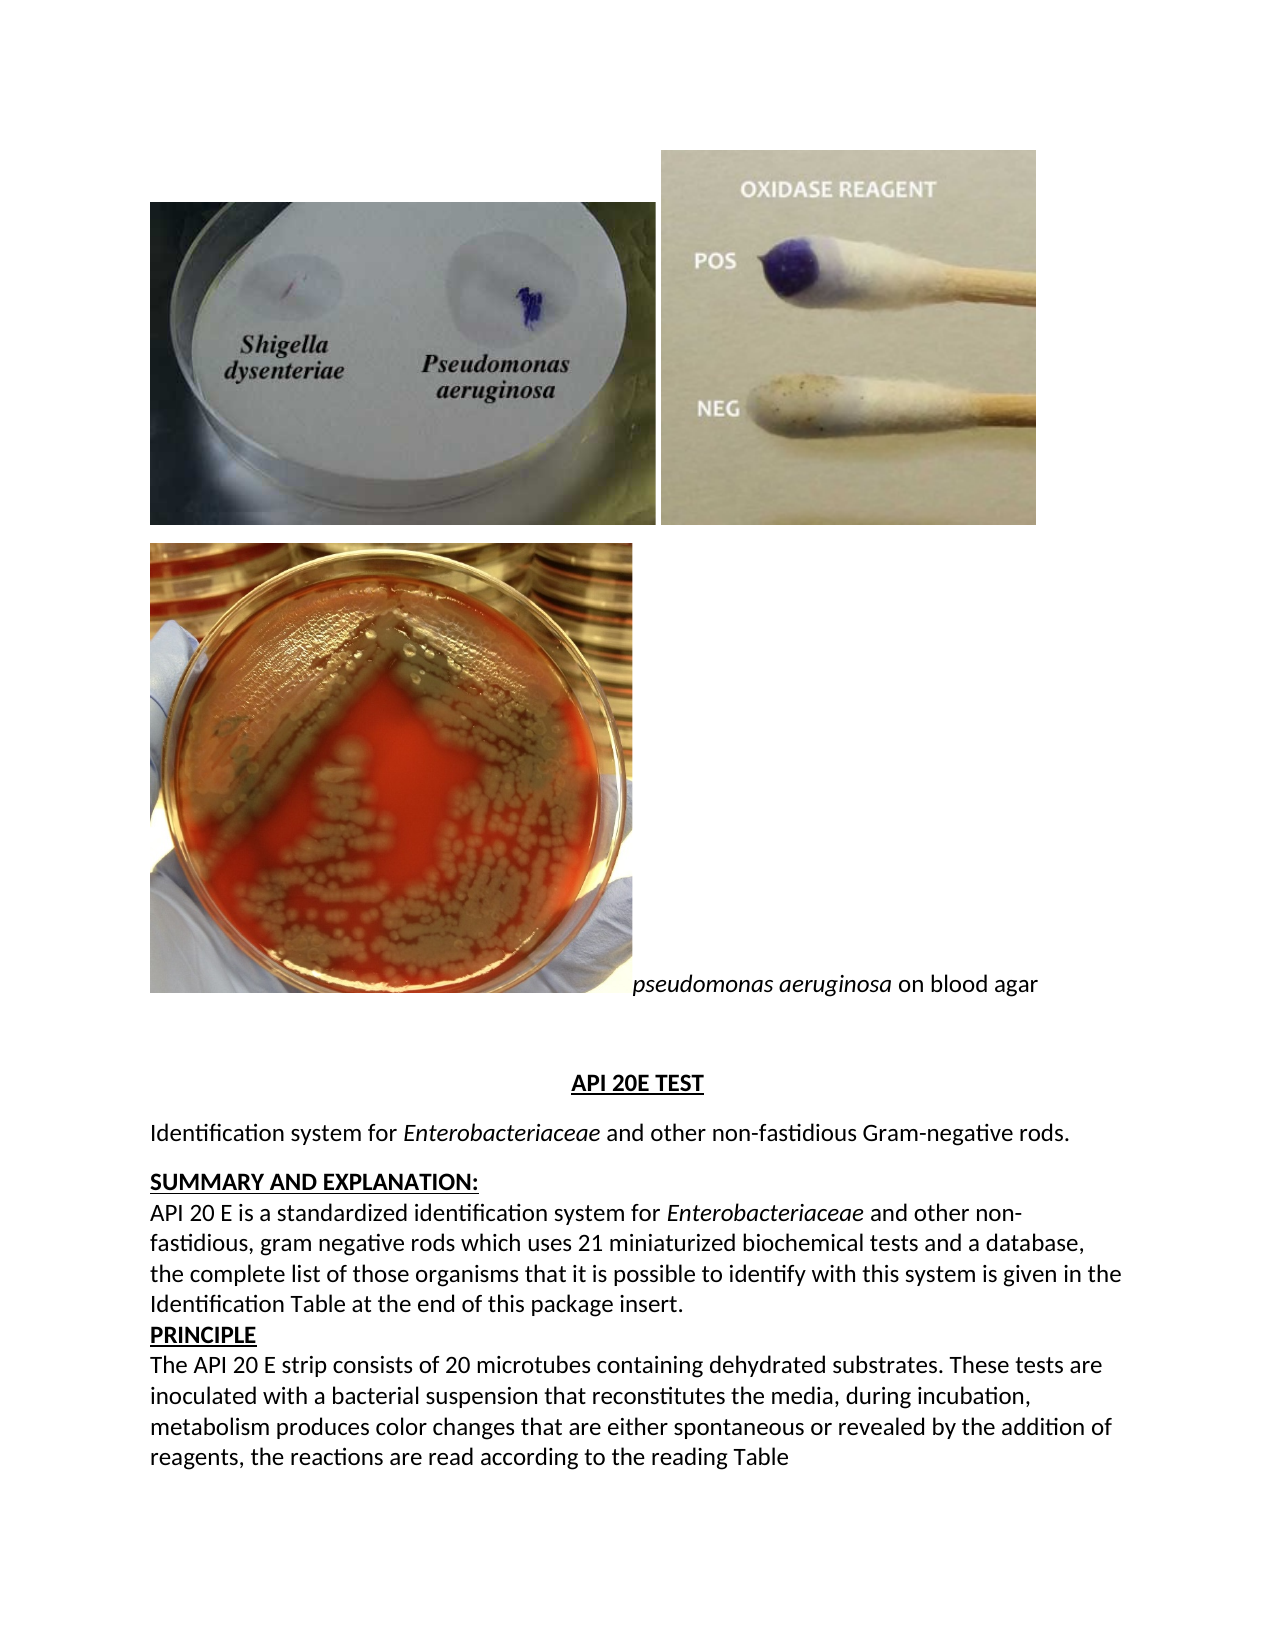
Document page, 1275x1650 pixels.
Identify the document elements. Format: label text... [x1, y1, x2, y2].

text The API 20 E strip consists of 20 microtubes containing dehydrated substrates. These tests are inoculated with a bacterial suspension that reconstitutes the media, during incubation, metabolism produces color changes that are either spontaneous or revealed by the addition of reagents, the reactions are read according to the reading Table [150, 1349, 1125, 1472]
picture [150, 543, 633, 993]
picture [150, 202, 656, 525]
text API 20 E is a standardized identification system for Enterobacteriaceae and other non-fastidious, gram negative rods which uses 21 miniaturized biochemical tests and a database, the complete list of those organisms that it is possible to identify with this system is given in the Identification Table at the end of this package insert. [150, 1197, 1125, 1319]
text PRINCIPLE [150, 1319, 1125, 1349]
text Identification system for Enterobacteriaceae and other non-fastidious Gram-negative rods. [150, 1117, 1125, 1147]
text API 20E TEST [150, 1067, 1125, 1098]
text SUMMARY AND EXPLANATION: [150, 1166, 1125, 1197]
picture [661, 150, 1036, 525]
